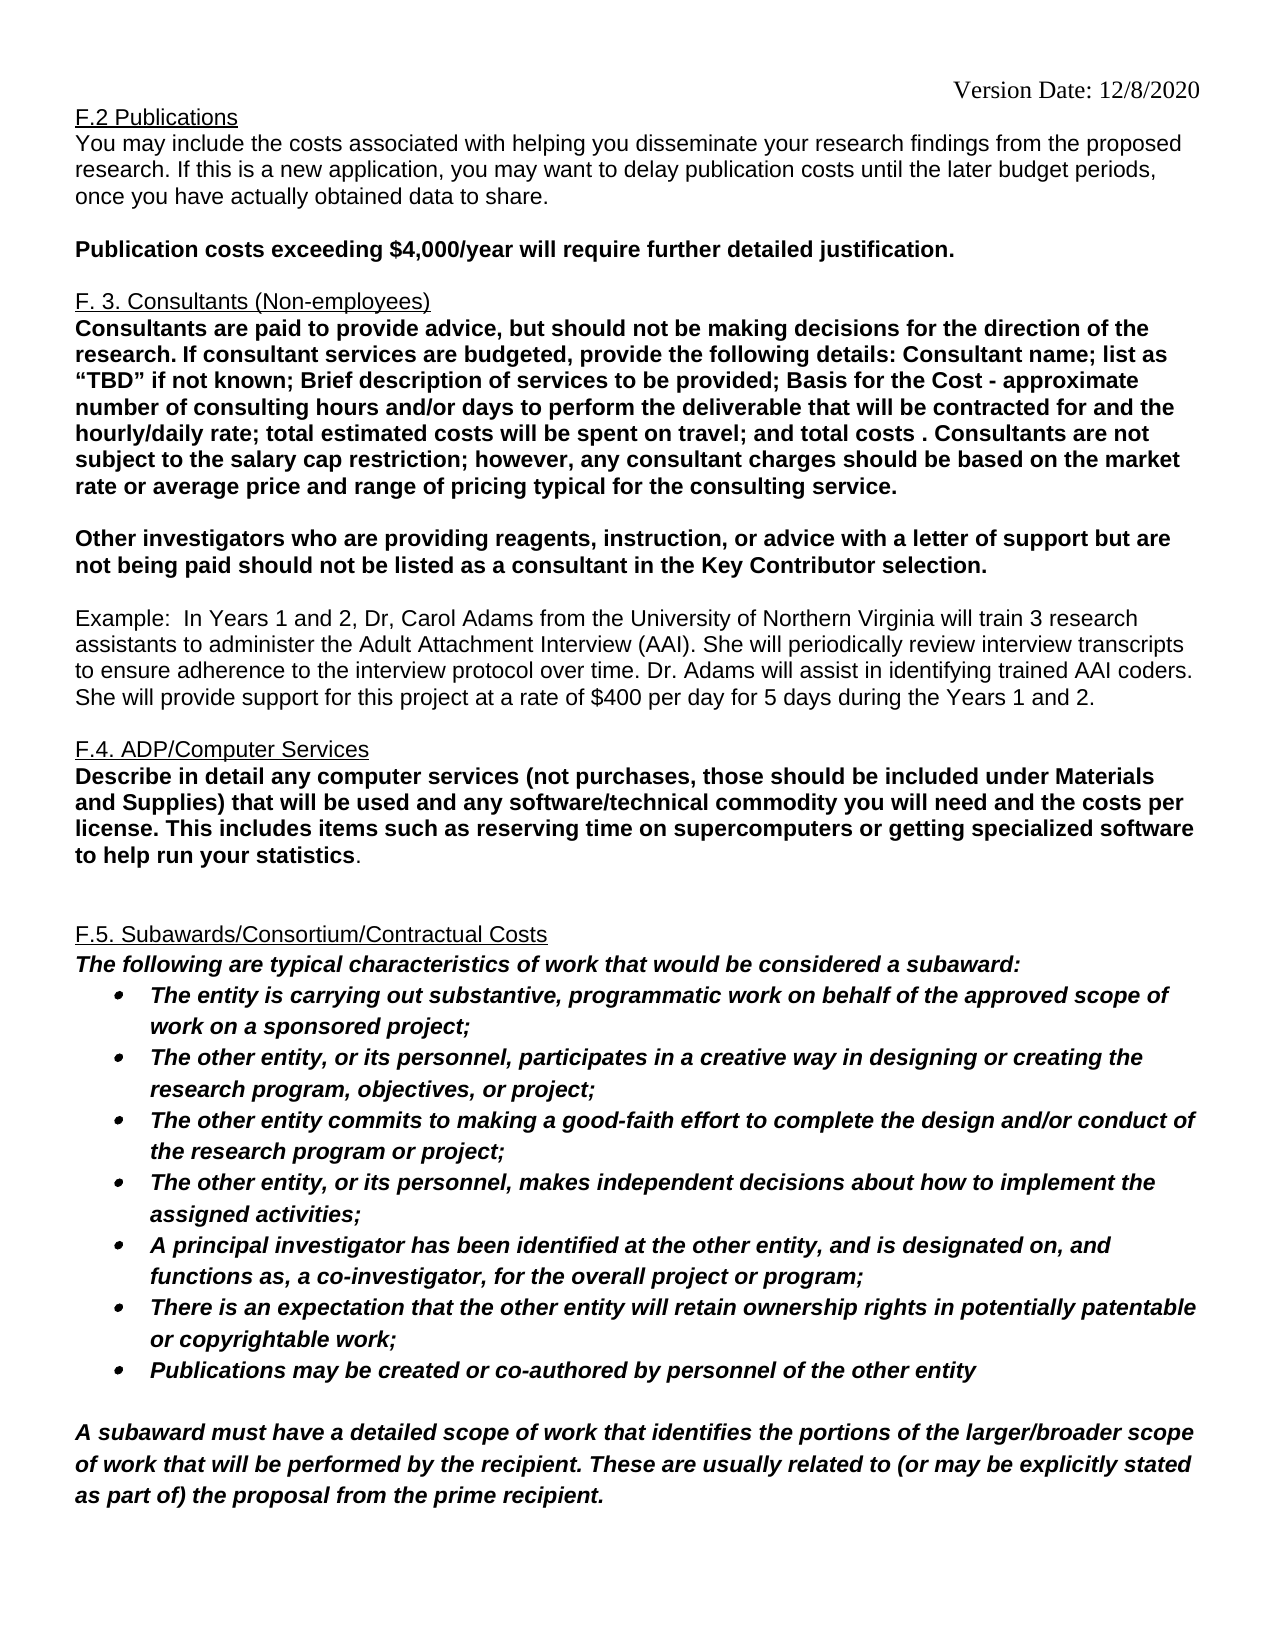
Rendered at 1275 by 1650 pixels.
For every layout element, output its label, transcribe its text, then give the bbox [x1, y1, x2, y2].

list The other entity commits to making a good-faith effort to complete the design and/or conduct of the research program or project; [112, 1103, 1200, 1166]
text Publication costs exceeding $4,000/year will require further detailed justification. [75, 236, 1200, 262]
text The following are typical characteristics of work that would be considered a subaward: [75, 947, 1200, 978]
text Other investigators who are providing reagents, instruction, or advice with a letter of support but are not being paid should not be listed as a consultant in the Key Contributor selection. [75, 525, 1200, 578]
list A principal investigator has been identified at the other entity, and is designated on, and functions as, a co-investigator, for the overall project or program; [112, 1228, 1200, 1291]
text A subaward must have a detailed scope of work that identifies the portions of the larger/broader scope of work that will be performed by the recipient. These are usually related to (or may be explicitly stated as part of) the proposal from the prime recipient. [75, 1416, 1200, 1509]
text F.4. ADP/Computer Services [75, 736, 1200, 763]
text Consultants are paid to provide advice, but should not be making decisions for the direction of the research. If consultant services are budgeted, provide the following details: Consultant name; list as “TBD” if not known; Brief description of services to be provided; Basis for the Cost - approximate number of consulting hours and/or days to perform the deliverable that will be contracted for and the hourly/daily rate; total estimated costs will be spent on travel; and total costs . Consultants are not subject to the salary cap restriction; however, any consultant charges should be based on the market rate or average price and range of pricing typical for the consulting service. [75, 314, 1200, 499]
list The other entity, or its personnel, makes independent decisions about how to implement the assigned activities; [112, 1166, 1200, 1228]
text Example: In Years 1 and 2, Dr, Carol Adams from the University of Northern Virginia will train 3 research assistants to administer the Adult Attachment Interview (AAI). She will periodically review interview transcripts to ensure adherence to the interview protocol over time. Dr. Adams will assist in identifying trained AAI coders. She will provide support for this project at a rate of $400 per day for 5 days during the Years 1 and 2. [75, 604, 1200, 710]
text F.2 Publications [75, 104, 1200, 130]
list The other entity, or its personnel, participates in a creative way in designing or creating the research program, objectives, or project; [112, 1041, 1200, 1103]
text F.5. Subawards/Consortium/Contractual Costs [75, 921, 1200, 947]
list There is an expectation that the other entity will retain ownership rights in potentially patentable or copyrightable work; [112, 1291, 1200, 1353]
text F. 3. Consultants (Non-employees) [75, 288, 1200, 314]
list Publications may be created or co-authored by personnel of the other entity [112, 1353, 1200, 1384]
text You may include the costs associated with helping you disseminate your research findings from the proposed research. If this is a new application, you may want to delay publication costs until the later budget periods, once you have actually obtained data to share. [75, 130, 1200, 209]
text Describe in detail any computer services (not purchases, those should be included under Materials and Supplies) that will be used and any software/technical commodity you will need and the costs per license. This includes items such as reserving time on supercomputers or getting specialized software to help run your statistics. [75, 763, 1200, 868]
list The entity is carrying out substantive, programmatic work on behalf of the approved scope of work on a sponsored project; [112, 978, 1200, 1041]
